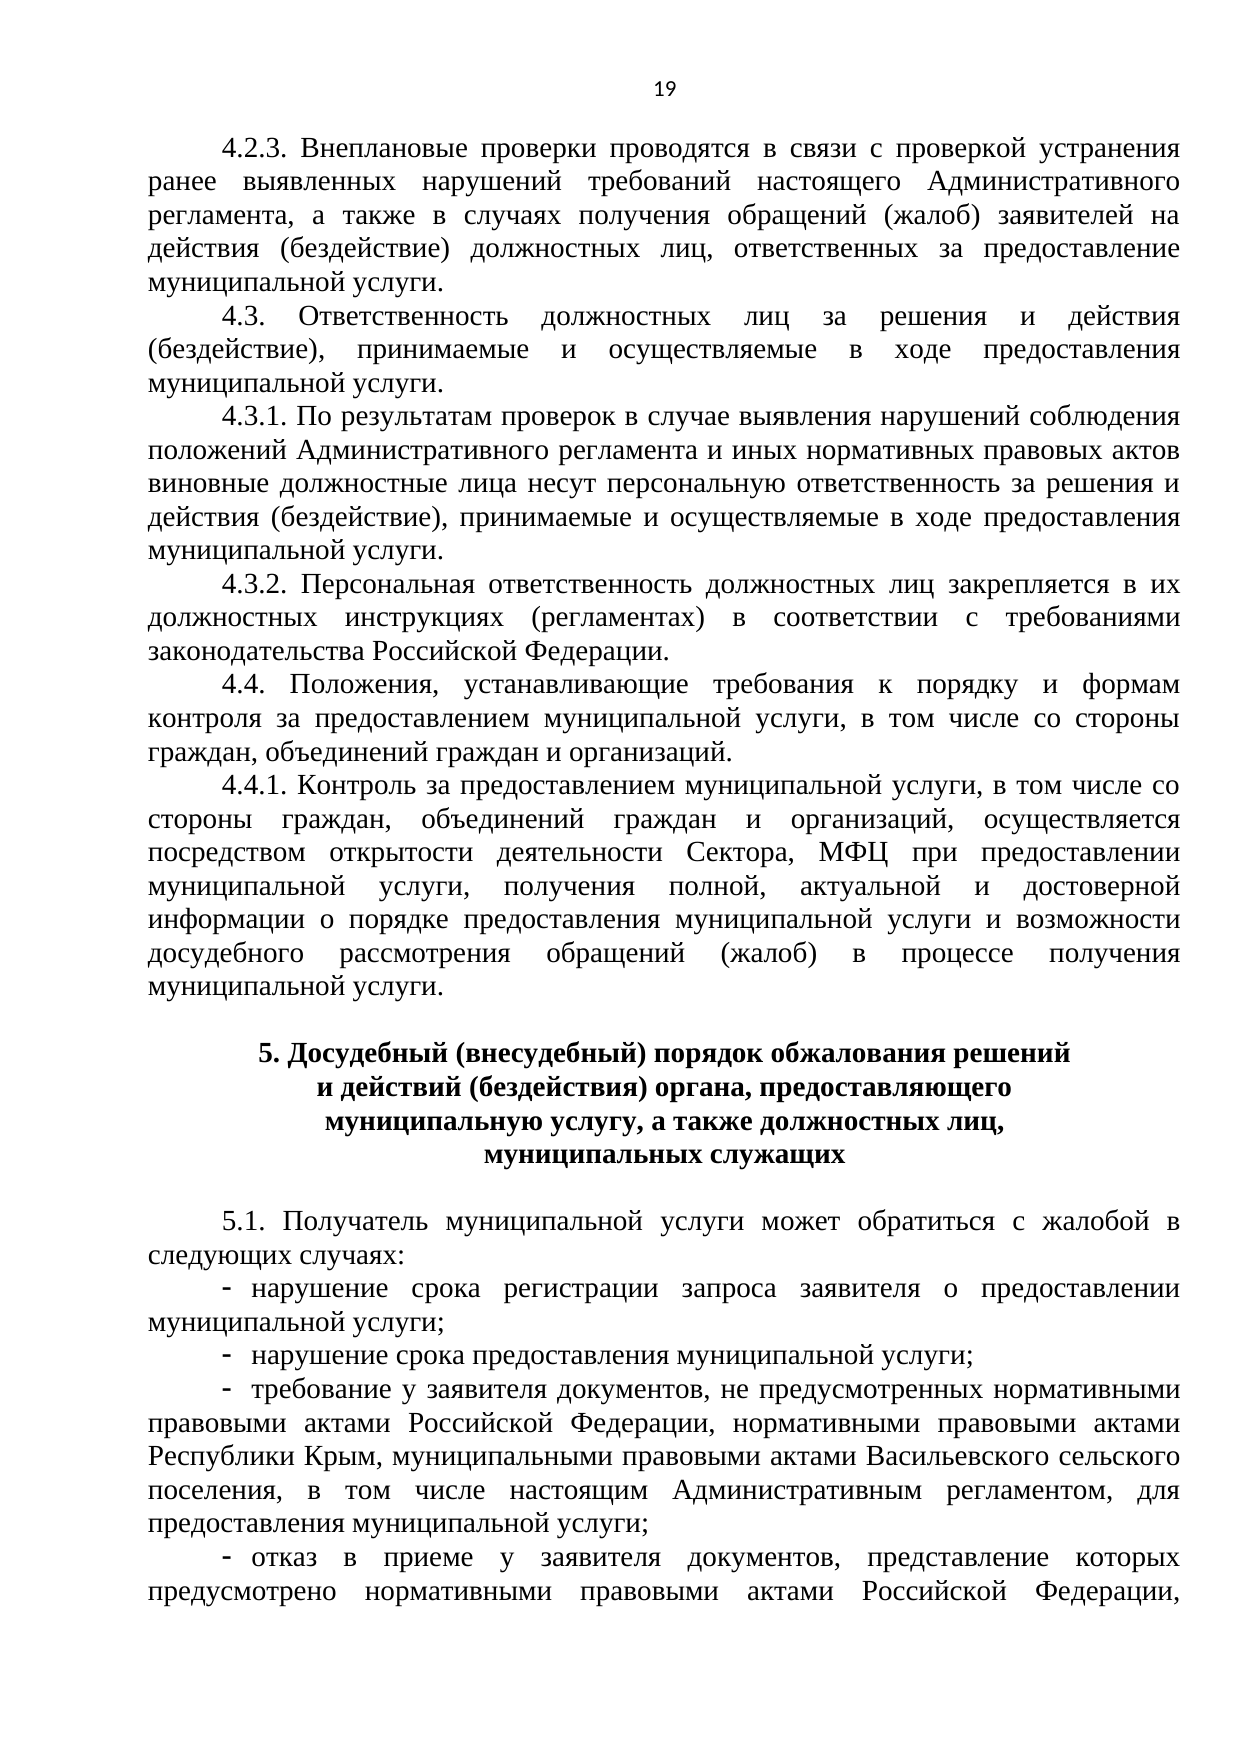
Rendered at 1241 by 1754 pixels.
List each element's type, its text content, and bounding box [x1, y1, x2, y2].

title 4.4.1. Контроль за предоставлением муниципальной услуги, в том числе со стороны граждан, объединений граждан и организаций, осуществляется посредством открытости деятельности Сектора, МФЦ при предоставлении муниципальной услуги, получения полной, актуальной и достоверной информации о порядке предоставления муниципальной услуги и возможности досудебного рассмотрения обращений (жалоб) в процессе получения муниципальной услуги. [148, 767, 1181, 1002]
title муниципальную услугу, а также должностных лиц, [148, 1103, 1181, 1136]
title 5. Досудебный (внесудебный) порядок обжалования решений [148, 1036, 1181, 1069]
title нарушение срока регистрации запроса заявителя о предоставлении муниципальной услуги; [148, 1270, 1181, 1337]
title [148, 1539, 1181, 1606]
title требование у заявителя документов, не предусмотренных нормативными правовыми актами Российской Федерации, нормативными правовыми актами Республики Крым, муниципальными правовыми актами Васильевского сельского поселения, в том числе настоящим Административным регламентом, для предоставления муниципальной услуги; [148, 1371, 1181, 1539]
title муниципальных служащих [148, 1136, 1181, 1170]
title 4.3.1. По результатам проверок в случае выявления нарушений соблюдения положений Административного регламента и иных нормативных правовых актов виновные должностные лица несут персональную ответственность за решения и действия (бездействие), принимаемые и осуществляемые в ходе предоставления муниципальной услуги. [148, 398, 1181, 566]
title 4.3.2. Персональная ответственность должностных лиц закрепляется в их должностных инструкциях (регламентах) в соответствии с требованиями законодательства Российской Федерации. [148, 566, 1181, 667]
title 4.4. Положения, устанавливающие требования к порядку и формам контроля за предоставлением муниципальной услуги, в том числе со стороны граждан, объединений граждан и организаций. [148, 667, 1181, 767]
title нарушение срока предоставления муниципальной услуги; [148, 1337, 1181, 1371]
title и действий (бездействия) органа, предоставляющего [148, 1069, 1181, 1103]
title 4.3. Ответственность должностных лиц за решения и действия (бездействие), принимаемые и осуществляемые в ходе предоставления муниципальной услуги. [148, 298, 1181, 398]
title 5.1. Получатель муниципальной услуги может обратиться с жалобой в следующих случаях: [148, 1203, 1181, 1270]
title 4.2.3. Внеплановые проверки проводятся в связи с проверкой устранения ранее выявленных нарушений требований настоящего Административного регламента, а также в случаях получения обращений (жалоб) заявителей на действия (бездействие) должностных лиц, ответственных за предоставление муниципальной услуги. [148, 130, 1181, 298]
